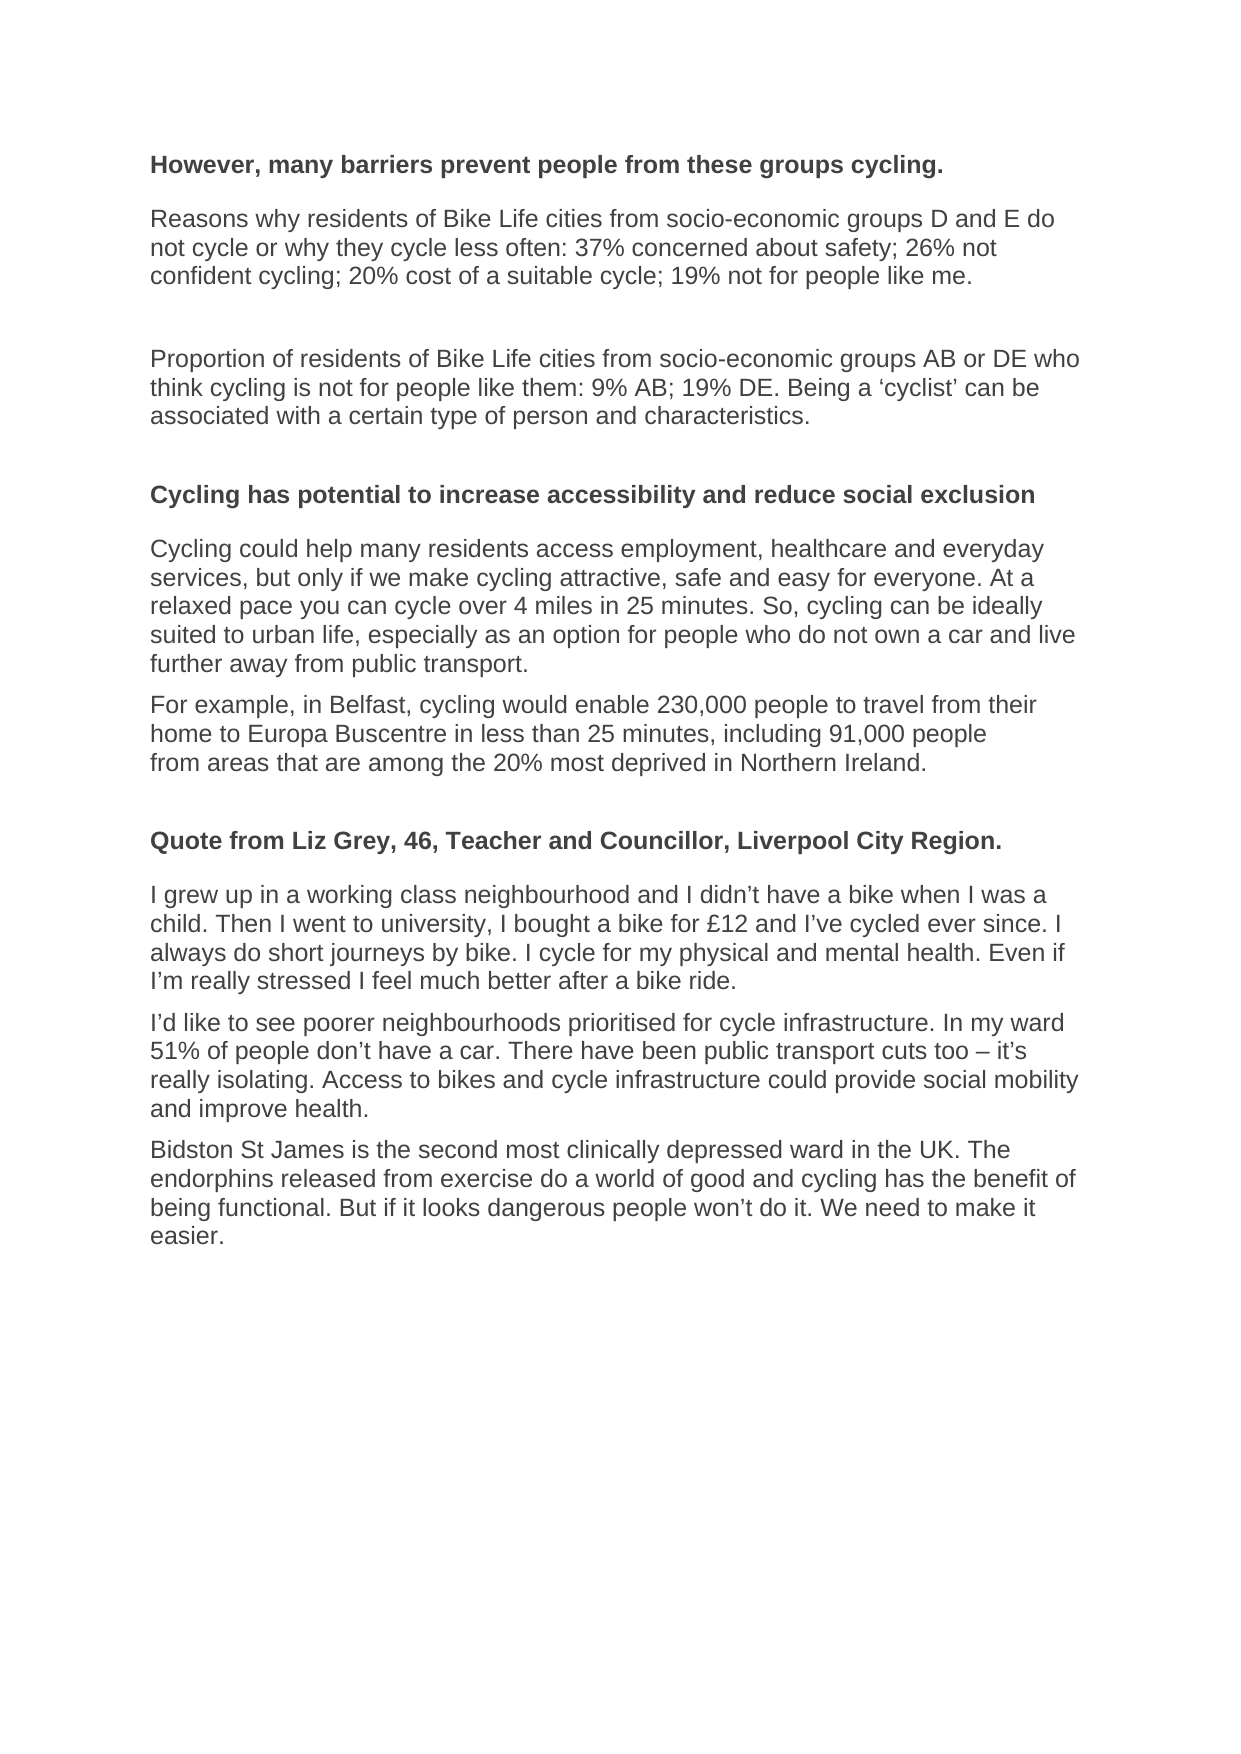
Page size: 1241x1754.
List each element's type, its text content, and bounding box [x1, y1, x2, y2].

text Bidston St James is the second most clinically depressed ward in the UK. The endorphins released from exercise do a world of good and cycling has the benefit of being functional. But if it looks dangerous people won’t do it. We need to make it easier. [150, 1135, 1090, 1250]
subtitle However, many barriers prevent people from these groups cycling. [150, 150, 1090, 179]
subtitle Cycling has potential to increase accessibility and reduce social exclusion [150, 480, 1090, 509]
text Proportion of residents of Bike Life cities from socio-economic groups AB or DE who think cycling is not for people like them: 9% AB; 19% DE. Being a ‘cyclist’ can be associated with a certain type of person and characteristics. [150, 344, 1090, 430]
subtitle Quote from Liz Grey, 46, Teacher and Councillor, Liverpool City Region. [150, 826, 1090, 855]
text Cycling could help many residents access employment, healthcare and everyday services, but only if we make cycling attractive, safe and easy for everyone. At a relaxed pace you can cycle over 4 miles in 25 minutes. So, cycling can be ideally suited to urban life, especially as an option for people who do not own a car and live further away from public transport. [150, 534, 1090, 677]
text I grew up in a working class neighbourhood and I didn’t have a bike when I was a child. Then I went to university, I bought a bike for £12 and I’ve cycled ever since. I always do short journeys by bike. I cycle for my physical and mental health. Even if I’m really stressed I feel much better after a bike ride. [150, 880, 1090, 995]
text For example, in Belfast, cycling would enable 230,000 people to travel from their home to Europa Buscentre in less than 25 minutes, including 91,000 people from areas that are among the 20% most deprived in Northern Ireland. [150, 690, 1090, 776]
text I’d like to see poorer neighbourhoods prioritised for cycle infrastructure. In my ward 51% of people don’t have a car. There have been public transport cuts too – it’s really isolating. Access to bikes and cycle infrastructure could provide social mobility and improve health. [150, 1007, 1090, 1122]
text Reasons why residents of Bike Life cities from socio-economic groups D and E do not cycle or why they cycle less often: 37% concerned about safety; 26% not confident cycling; 20% cost of a suitable cycle; 19% not for people like me. [150, 204, 1090, 290]
